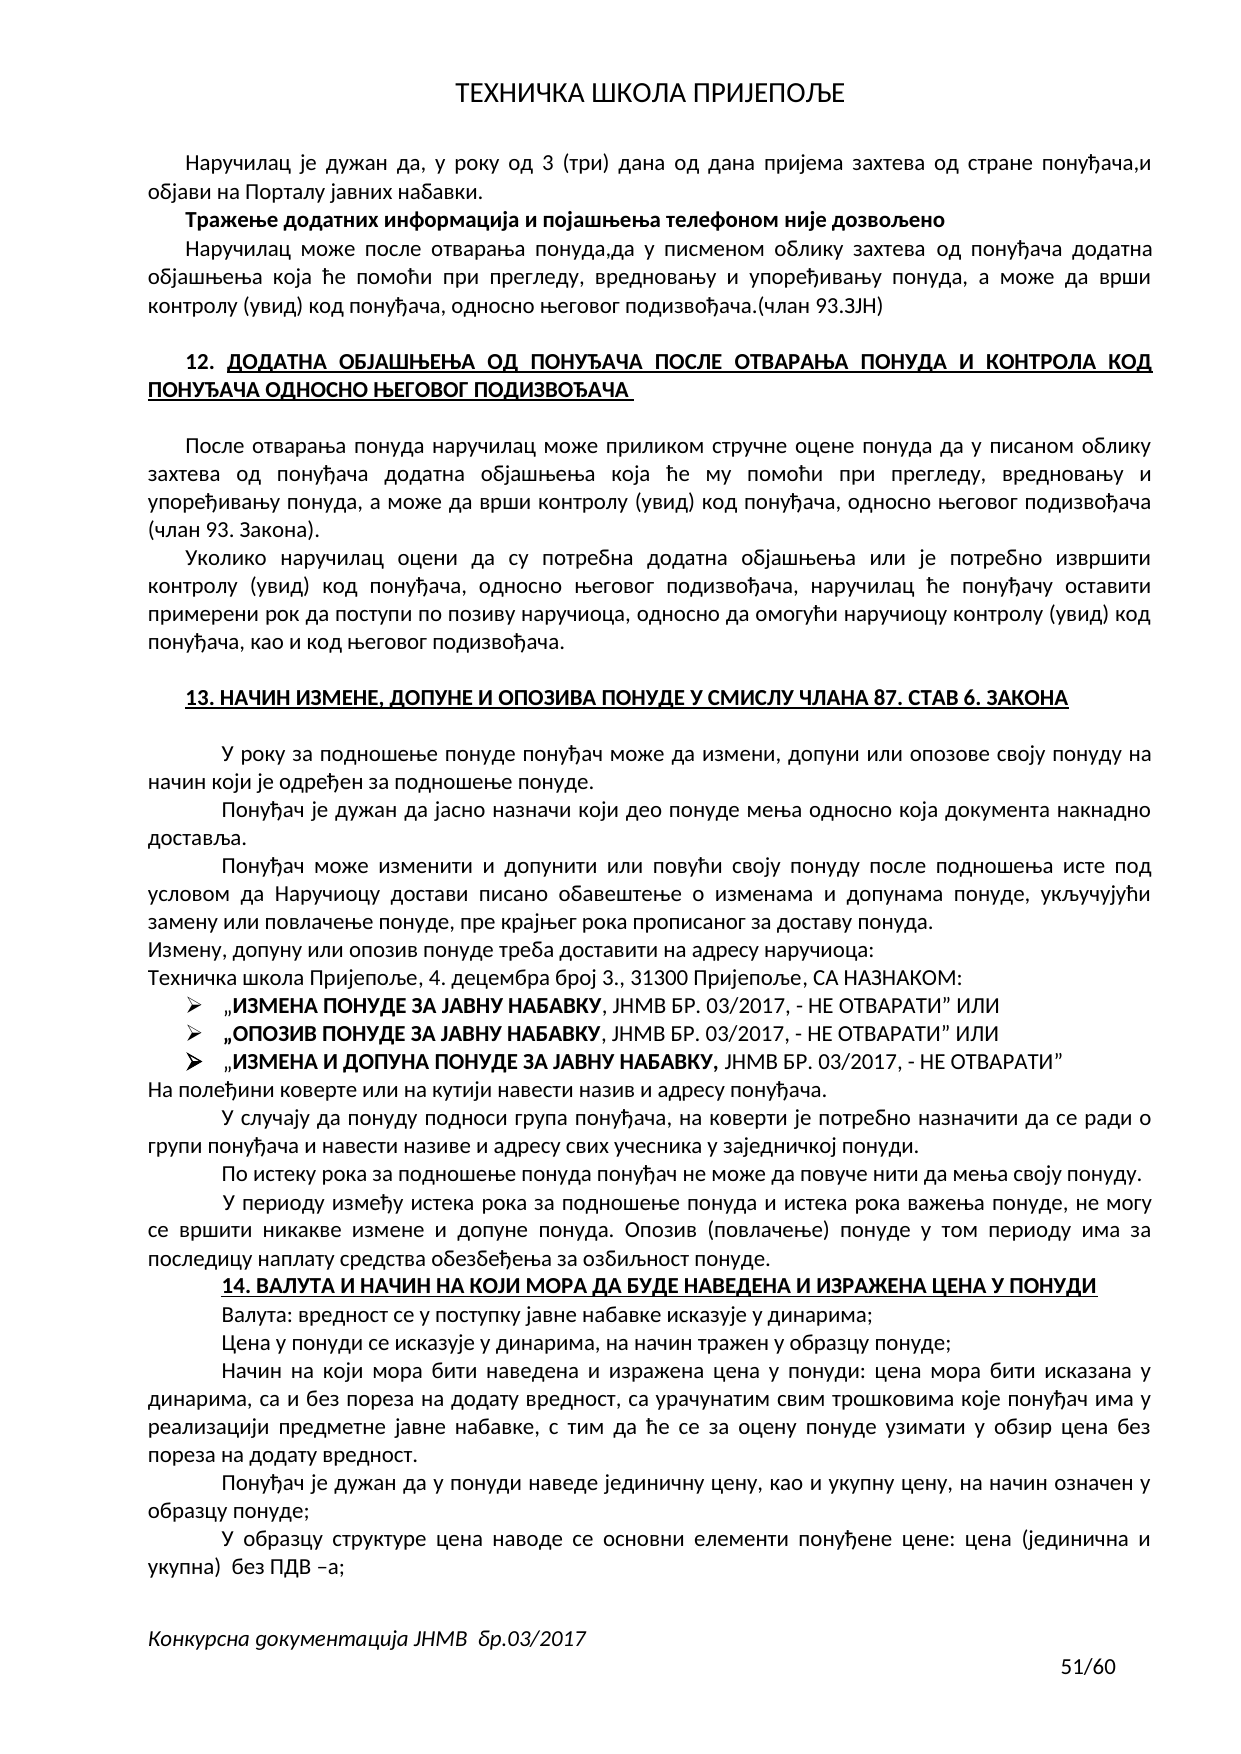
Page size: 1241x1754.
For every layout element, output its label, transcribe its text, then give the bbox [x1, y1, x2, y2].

text У образцу структуре цена наводе се основни елементи понуђене цене: цена (јединична и укупна) без ПДВ –а; [148, 1524, 1153, 1580]
text Понуђач је дужан да јасно назначи који део понуде мења односно која документа накнадно доставља. [148, 795, 1153, 851]
text Цена у понуди се исказује у динарима, на начин тражен у образцу понуде; [148, 1328, 1153, 1356]
text 14. ВАЛУТА И НАЧИН НА КОЈИ МОРА ДА БУДЕ НАВЕДЕНА И ИЗРАЖЕНА ЦЕНА У ПОНУДИ [148, 1272, 1153, 1300]
list „ИЗМЕНА ПОНУДЕ ЗА ЈАВНУ НАБАВКУ, ЈНМВ БР. 03/2017, - НЕ ОТВАРАТИ” ИЛИ [185, 991, 1153, 1019]
text Измену, допуну или опозив понуде треба доставити на адресу наручиоца: [148, 935, 1153, 963]
text У случају да понуду подноси група понуђача, на коверти је потребно назначити да се ради о групи понуђача и навести називе и адресу свих учесника у заједничкој понуди. [148, 1103, 1153, 1159]
text Уколико наручилац оцени да су потребна додатна објашњења или је потребно извршити контролу (увид) код понуђача, односно његовог подизвођача, наручилац ће понуђачу оставити примерени рок да поступи по позиву наручиоца, односно да омогући наручиоцу контролу (увид) код понуђача, као и код његовог подизвођача. [148, 543, 1153, 655]
text Понуђач је дужан да у понуди наведе јединичну цену, као и укупну цену, на начин означен у образцу понуде; [148, 1468, 1153, 1524]
text Наручилац је дужан да, у року од 3 (три) дана од дана пријема захтева од стране понуђача,и објави на Порталу јавних набавки. [148, 148, 1153, 205]
text Понуђач може изменити и допунити или повући своју понуду после подношења исте под условом да Наручиоцу достави писано обавештење о изменама и допунама понуде, укључујући замену или повлачење понуде, пре крајњег рока прописаног за доставу понуда. [148, 851, 1153, 935]
text После отварања понуда наручилац може приликом стручне оцене понуда да у писаном облику захтева од понуђача додатна објашњења која ће му помоћи при прегледу, вредновању и упоређивању понуда, а може да врши контролу (увид) код понуђача, односно његовог подизвођача (члан 93. Закона). [148, 431, 1153, 543]
text 12. ДОДАТНА ОБЈАШЊЕЊА ОД ПОНУЂАЧА ПОСЛЕ ОТВАРАЊА ПОНУДА И КОНТРОЛА КОД ПОНУЂАЧА ОДНОСНО ЊЕГОВОГ ПОДИЗВОЂАЧА [148, 347, 1153, 403]
text У року за подношење понуде понуђач може да измени, допуни или опозове своју понуду на начин који је одређен за подношење понуде. [148, 739, 1153, 795]
text Тражење додатних информација и појашњења телефоном није дозвољено [148, 205, 1153, 233]
text На полеђини коверте или на кутији навести назив и адресу понуђача. [148, 1076, 1153, 1103]
list „ОПОЗИВ ПОНУДЕ ЗА ЈАВНУ НАБАВКУ, ЈНМВ БР. 03/2017, - НЕ ОТВАРАТИ” ИЛИ [185, 1019, 1153, 1047]
text 13. НАЧИН ИЗМЕНЕ, ДОПУНЕ И ОПОЗИВА ПОНУДЕ У СМИСЛУ ЧЛАНА 87. СТАВ 6. ЗАКОНА [148, 683, 1153, 711]
text Валута: вредност се у поступку јавне набавке исказује у динарима; [148, 1300, 1153, 1328]
text Начин на који мора бити наведена и изражена цена у понуди: цена мора бити исказана у динарима, са и без пореза на додату вредност, са урачунатим свим трошковима које понуђач има у реализацији предметне јавне набавке, с тим да ће се за оцену понуде узимати у обзир цена без пореза на додату вредност. [148, 1356, 1153, 1468]
text Техничка школа Пријепоље, 4. децембра број 3., 31300 Пријепоље, СА НАЗНАКОМ: [148, 963, 1153, 991]
text По истеку рока за подношење понуда понуђач не може да повуче нити да мења своју понуду. [148, 1159, 1153, 1188]
text Наручилац може после отварања понуда,да у писменом облику захтева од понуђача додатна објашњења која ће помоћи при прегледу, вредновању и упоређивању понуда, а може да врши контролу (увид) код понуђача, односно његовог подизвођача.(члан 93.ЗЈН) [148, 233, 1153, 319]
list „ИЗМЕНА И ДОПУНА ПОНУДЕ ЗА ЈАВНУ НАБАВКУ, ЈНМВ БР. 03/2017, - НЕ ОТВАРАТИ” [185, 1047, 1153, 1076]
text У периоду између истека рока за подношење понуда и истека рока важења понуде, не могу се вршити никакве измене и допуне понуда. Опозив (повлачење) понуде у том периоду има за последицу наплату средства обезбеђења за озбиљност понуде. [148, 1188, 1153, 1272]
